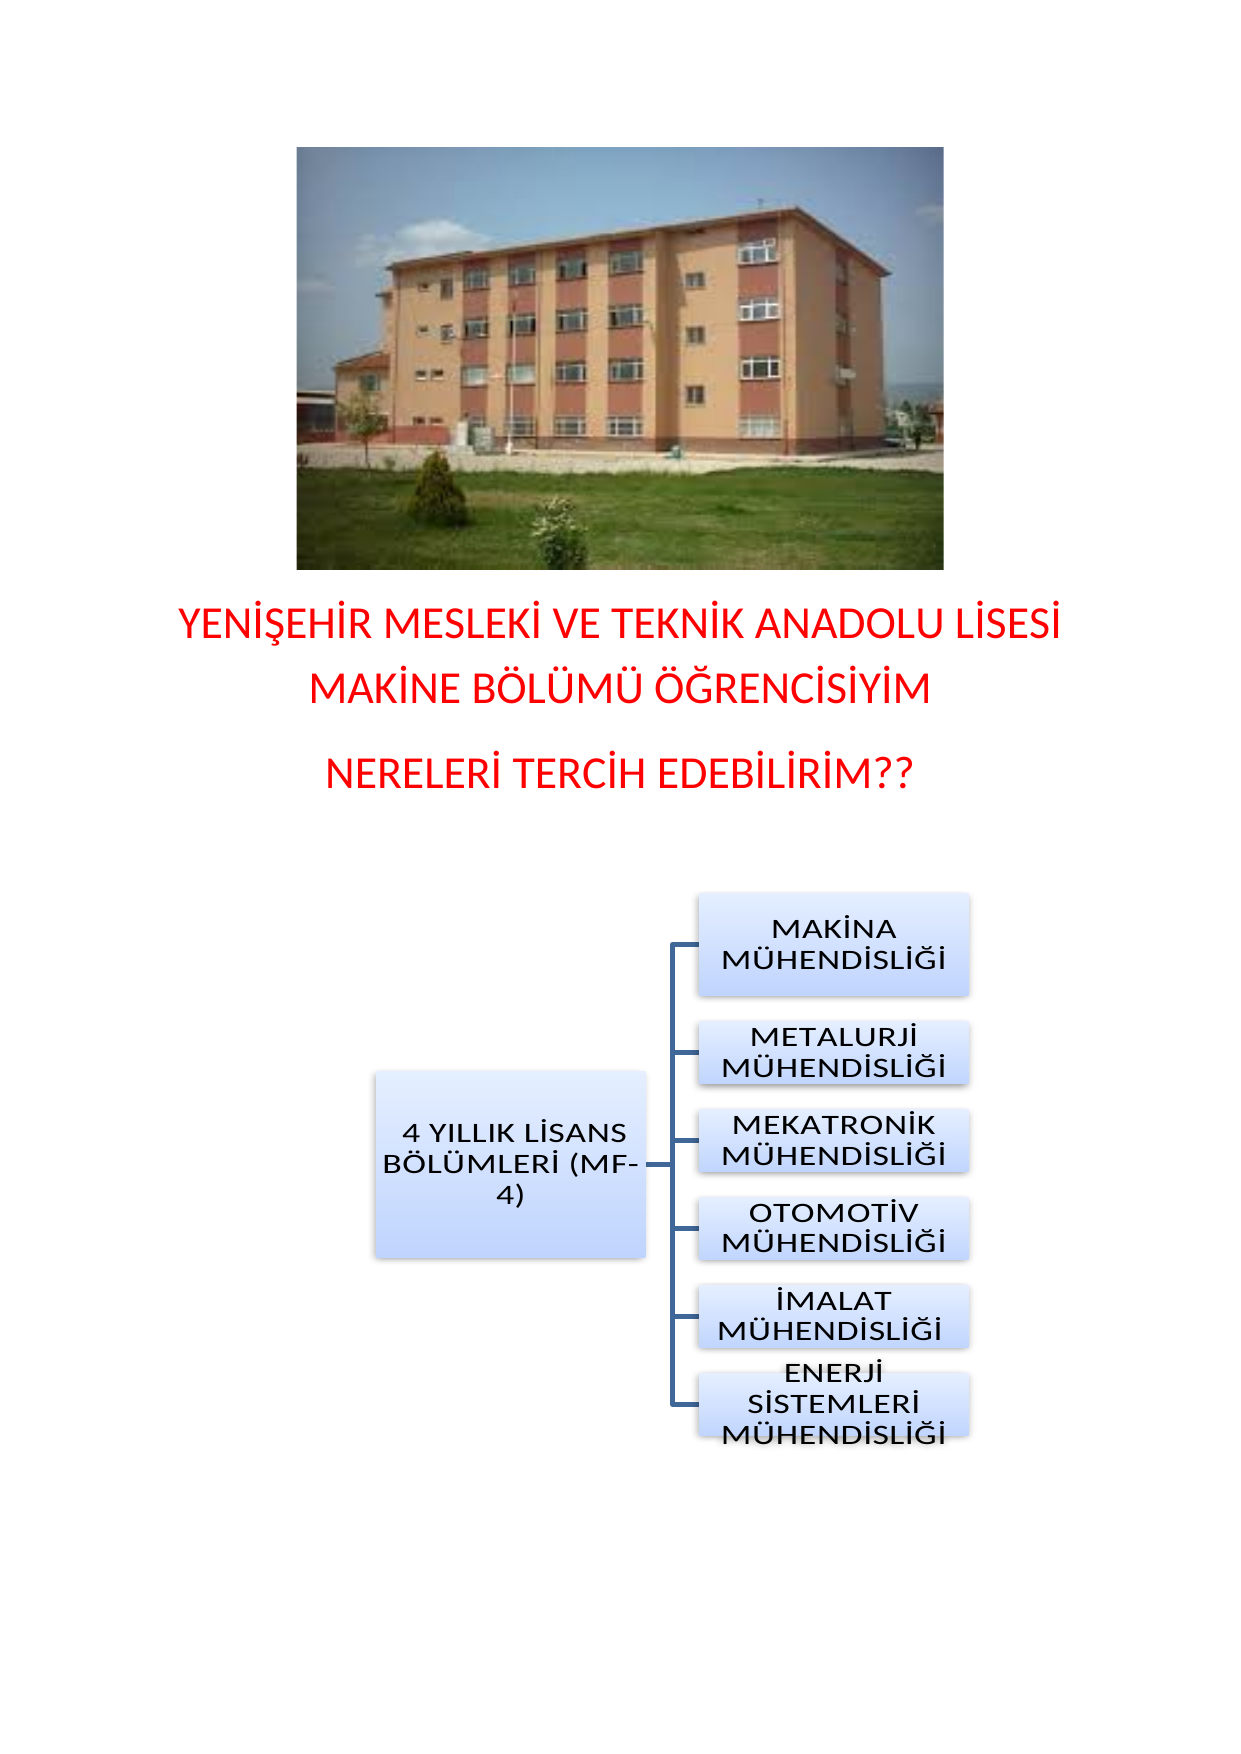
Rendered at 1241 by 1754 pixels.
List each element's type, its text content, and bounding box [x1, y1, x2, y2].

text YENİŞEHİR MESLEKİ VE TEKNİK ANADOLU LİSESİ MAKİNE BÖLÜMÜ ÖĞRENCİSİYİM [148, 594, 1093, 715]
picture [296, 147, 944, 570]
text NERELERİ TERCİH EDEBİLİRİM?? [148, 744, 1093, 800]
